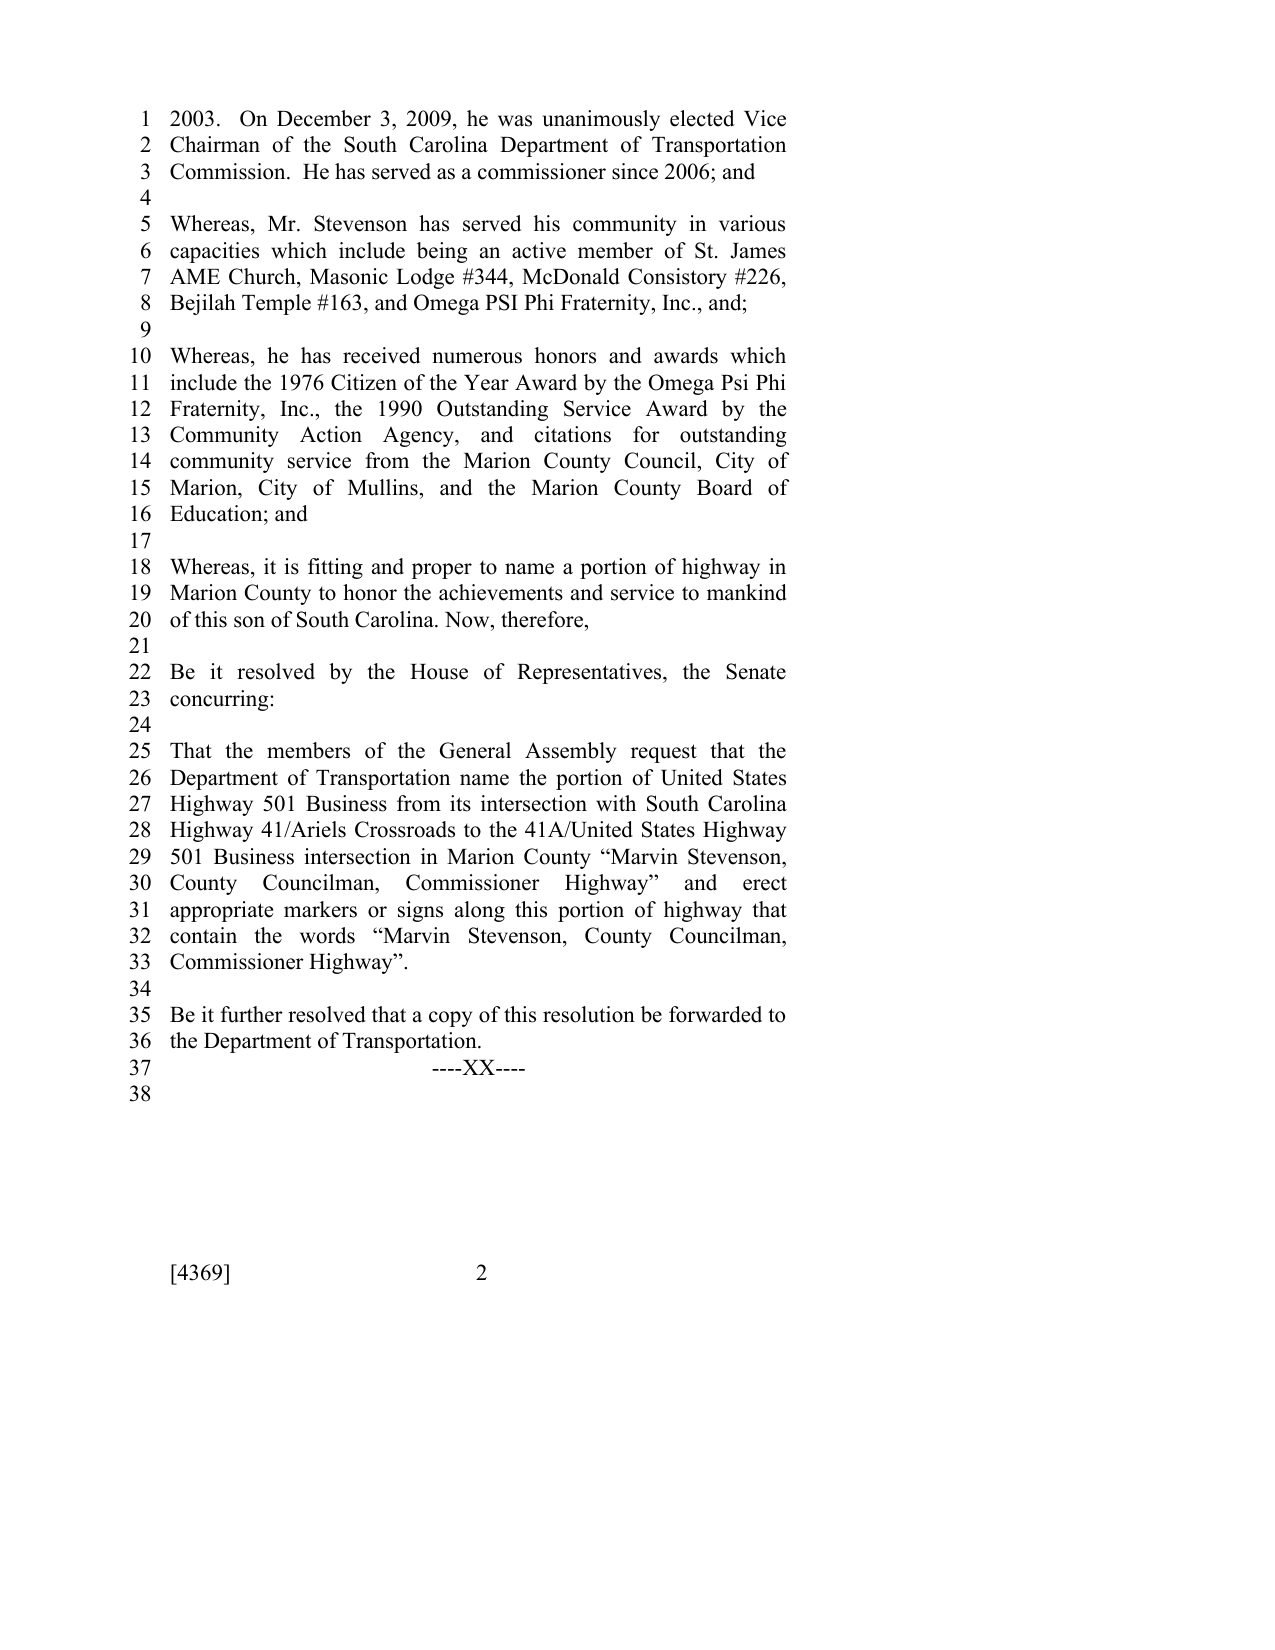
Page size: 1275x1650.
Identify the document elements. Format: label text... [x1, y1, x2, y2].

text That the members of the General Assembly request that the Department of Transportation name the portion of United States Highway 501 Business from its intersection with South Carolina Highway 41/Ariels Crossroads to the 41A/United States Highway 501 Business intersection in Marion County “Marvin Stevenson, County Councilman, Commissioner Highway” and erect appropriate markers or signs along this portion of highway that contain the words “Marvin Stevenson, County Councilman, Commissioner Highway”. [169, 737, 787, 975]
text Whereas, it is fitting and proper to name a portion of highway in Marion County to honor the achievements and service to mankind of this son of South Carolina. Now, therefore, [169, 553, 787, 632]
text Be it resolved by the House of Representatives, the Senate concurring: [169, 658, 787, 711]
text Whereas, he has received numerous honors and awards which include the 1976 Citizen of the Year Award by the Omega Psi Phi Fraternity, Inc., the 1990 Outstanding Service Award by the Community Action Agency, and citations for outstanding community service from the Marion County Council, City of Marion, City of Mullins, and the Marion County Board of Education; and [169, 342, 787, 527]
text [169, 105, 787, 184]
text Whereas, Mr. Stevenson has served his community in various capacities which include being an active member of St. James AME Church, Masonic Lodge #344, McDonald Consistory #226, Bejilah Temple #163, and Omega PSI Phi Fraternity, Inc., and; [169, 210, 787, 316]
text ----XX---- [169, 1054, 787, 1080]
text Be it further resolved that a copy of this resolution be forwarded to the Department of Transportation. [169, 1001, 787, 1054]
